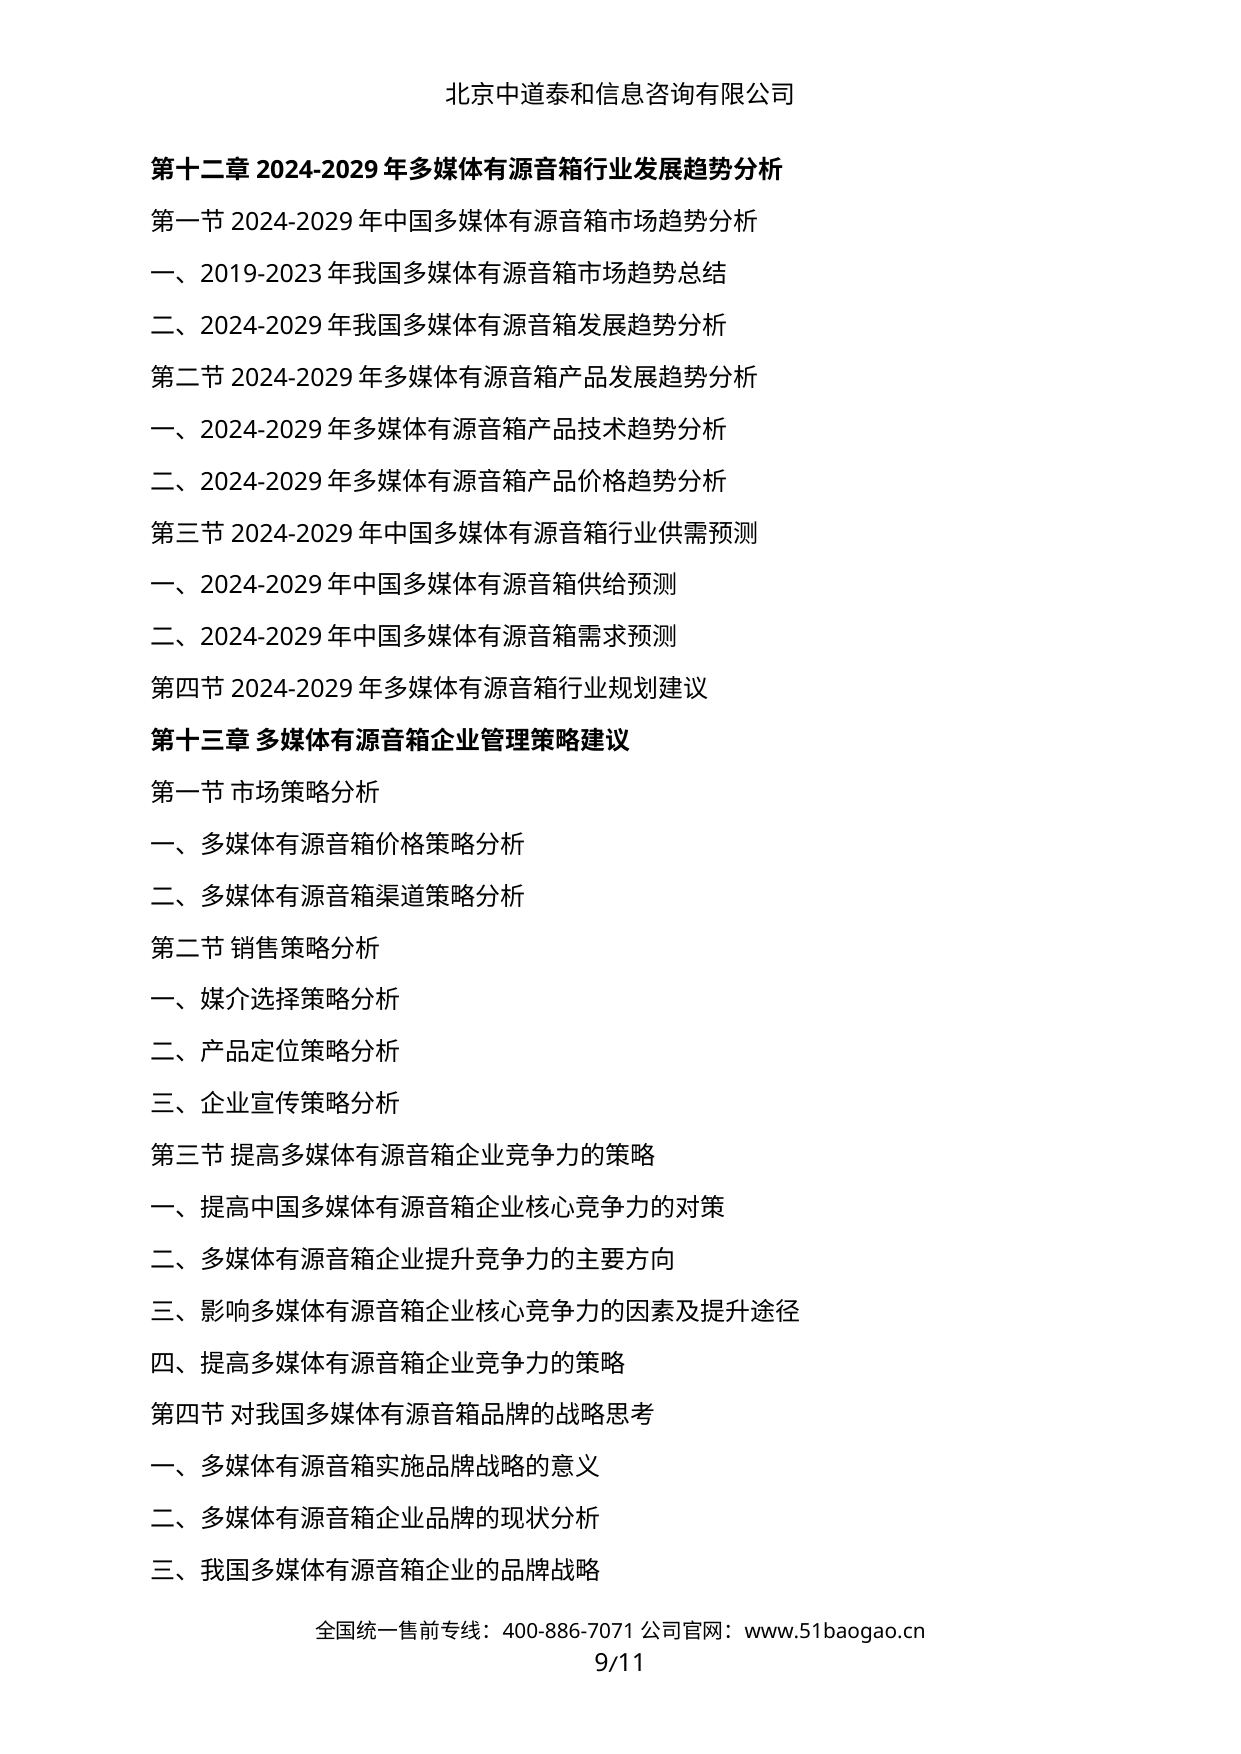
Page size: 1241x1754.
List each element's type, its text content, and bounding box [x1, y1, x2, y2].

text 第一节 市场策略分析 [150, 772, 1090, 809]
text 第四节 2024-2029年多媒体有源音箱行业规划建议 [150, 669, 1090, 705]
text 二、多媒体有源音箱企业提升竞争力的主要方向 [150, 1239, 1090, 1276]
text 第四节 对我国多媒体有源音箱品牌的战略思考 [150, 1395, 1090, 1431]
text 第三节 提高多媒体有源音箱企业竞争力的策略 [150, 1136, 1090, 1172]
text 二、产品定位策略分析 [150, 1032, 1090, 1068]
text 二、2024-2029年多媒体有源音箱产品价格趋势分析 [150, 461, 1090, 497]
text 一、2019-2023年我国多媒体有源音箱市场趋势总结 [150, 254, 1090, 290]
text 第十二章 2024-2029年多媒体有源音箱行业发展趋势分析 [150, 150, 1090, 186]
text 第二节 销售策略分析 [150, 928, 1090, 964]
text 第二节 2024-2029年多媒体有源音箱产品发展趋势分析 [150, 357, 1090, 394]
text 一、多媒体有源音箱价格策略分析 [150, 824, 1090, 861]
text 二、2024-2029年中国多媒体有源音箱需求预测 [150, 617, 1090, 653]
text 一、多媒体有源音箱实施品牌战略的意义 [150, 1447, 1090, 1483]
text 三、我国多媒体有源音箱企业的品牌战略 [150, 1551, 1090, 1587]
text 一、2024-2029年多媒体有源音箱产品技术趋势分析 [150, 409, 1090, 446]
text 二、多媒体有源音箱企业品牌的现状分析 [150, 1499, 1090, 1535]
text 第三节 2024-2029年中国多媒体有源音箱行业供需预测 [150, 513, 1090, 549]
text 二、多媒体有源音箱渠道策略分析 [150, 876, 1090, 912]
text 三、影响多媒体有源音箱企业核心竞争力的因素及提升途径 [150, 1291, 1090, 1327]
text 一、2024-2029年中国多媒体有源音箱供给预测 [150, 565, 1090, 601]
text 第一节 2024-2029年中国多媒体有源音箱市场趋势分析 [150, 202, 1090, 238]
text 四、提高多媒体有源音箱企业竞争力的策略 [150, 1343, 1090, 1379]
text 一、提高中国多媒体有源音箱企业核心竞争力的对策 [150, 1187, 1090, 1224]
text 一、媒介选择策略分析 [150, 980, 1090, 1016]
text 二、2024-2029年我国多媒体有源音箱发展趋势分析 [150, 306, 1090, 342]
text 第十三章 多媒体有源音箱企业管理策略建议 [150, 721, 1090, 757]
text 三、企业宣传策略分析 [150, 1084, 1090, 1120]
